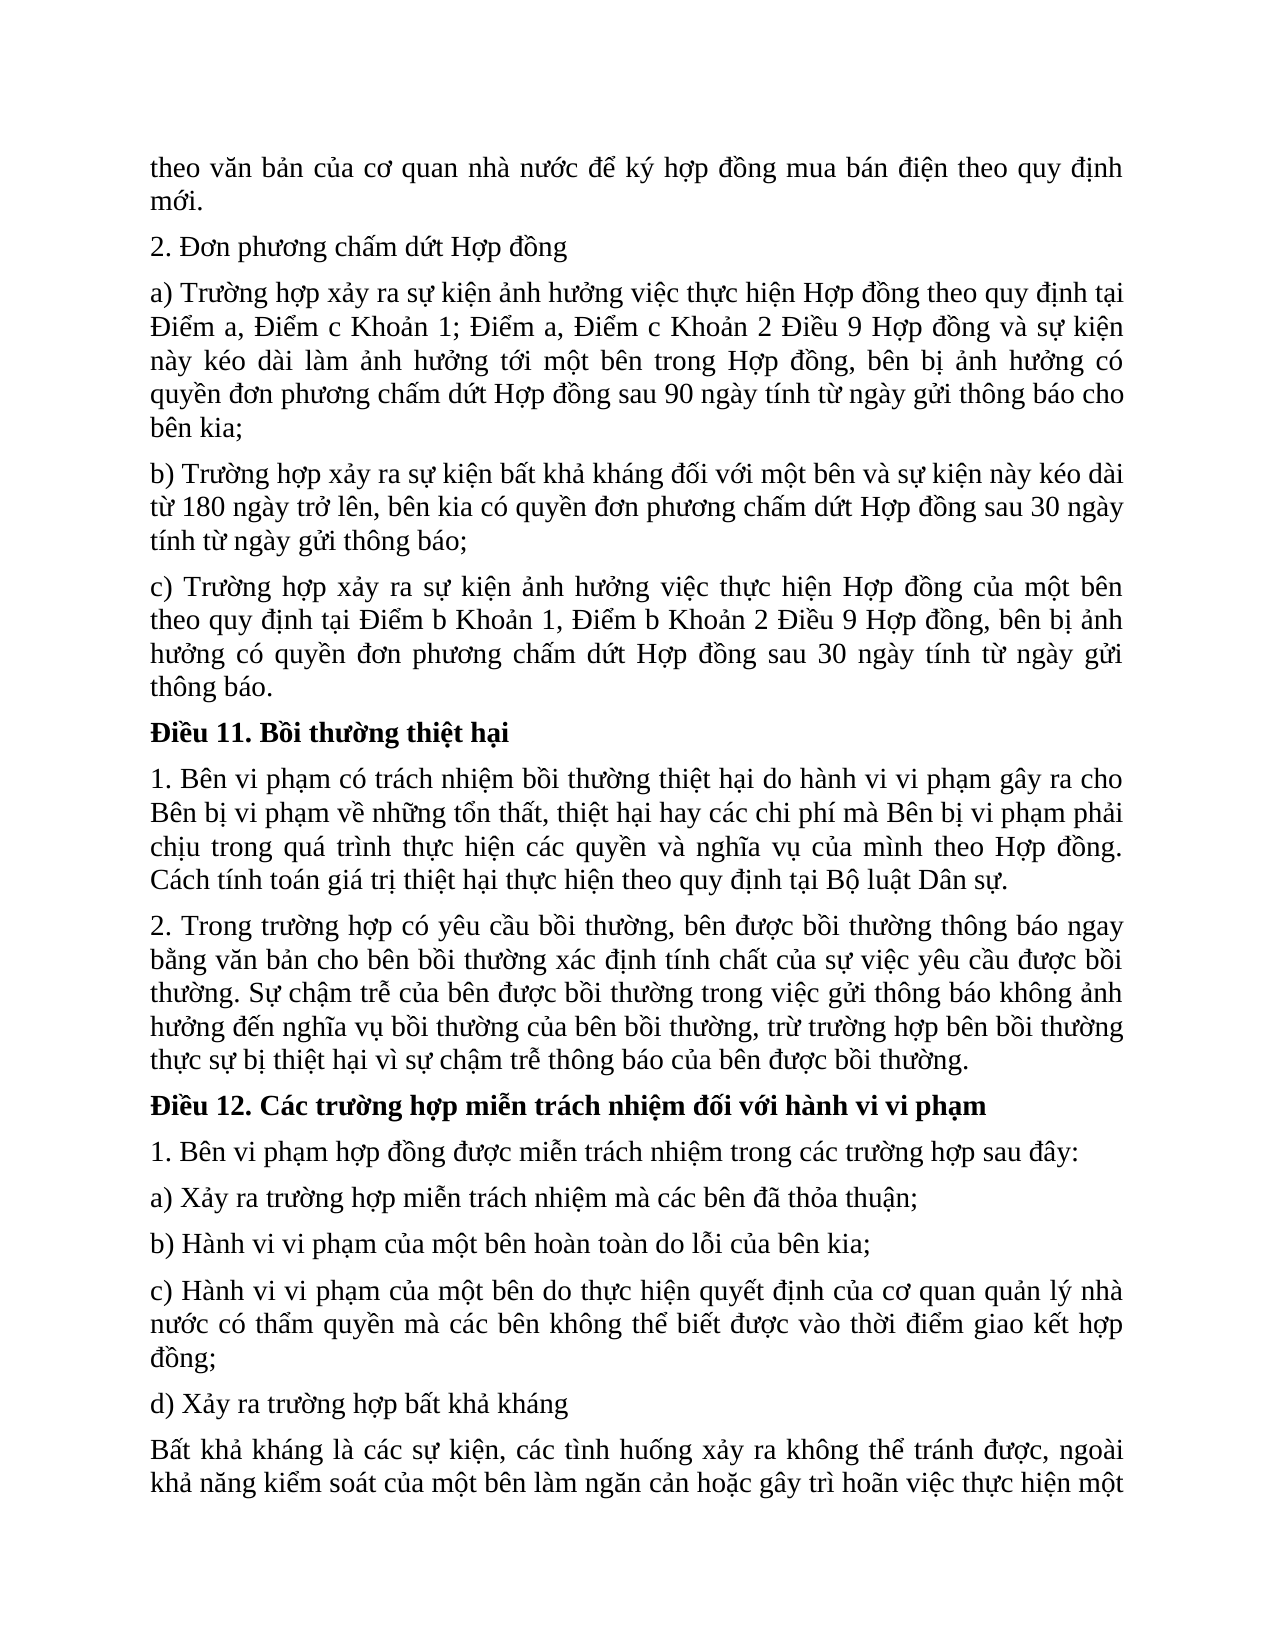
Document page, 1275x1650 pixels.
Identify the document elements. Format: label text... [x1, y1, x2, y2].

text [150, 1432, 1125, 1499]
text c) Trường hợp xảy ra sự kiện ảnh hưởng việc thực hiện Hợp đồng của một bên theo quy định tại Điểm b Khoản 1, Điểm b Khoản 2 Điều 9 Hợp đồng, bên bị ảnh hưởng có quyền đơn phương chấm dứt Hợp đồng sau 30 ngày tính từ ngày gửi thông báo. [150, 569, 1125, 703]
text 2. Trong trường hợp có yêu cầu bồi thường, bên được bồi thường thông báo ngay bằng văn bản cho bên bồi thường xác định tính chất của sự việc yêu cầu được bồi thường. Sự chậm trễ của bên được bồi thường trong việc gửi thông báo không ảnh hưởng đến nghĩa vụ bồi thường của bên bồi thường, trừ trường hợp bên bồi thường thực sự bị thiệt hại vì sự chậm trễ thông báo của bên được bồi thường. [150, 908, 1125, 1076]
text d) Xảy ra trường hợp bất khả kháng [150, 1386, 1125, 1419]
text a) Trường hợp xảy ra sự kiện ảnh hưởng việc thực hiện Hợp đồng theo quy định tại Điểm a, Điểm c Khoản 1; Điểm a, Điểm c Khoản 2 Điều 9 Hợp đồng và sự kiện này kéo dài làm ảnh hưởng tới một bên trong Hợp đồng, bên bị ảnh hưởng có quyền đơn phương chấm dứt Hợp đồng sau 90 ngày tính từ ngày gửi thông báo cho bên kia; [150, 276, 1125, 443]
text 1. Bên vi phạm có trách nhiệm bồi thường thiệt hại do hành vi vi phạm gây ra cho Bên bị vi phạm về những tổn thất, thiệt hại hay các chi phí mà Bên bị vi phạm phải chịu trong quá trình thực hiện các quyền và nghĩa vụ của mình theo Hợp đồng. Cách tính toán giá trị thiệt hại thực hiện theo quy định tại Bộ luật Dân sự. [150, 762, 1125, 896]
text Điều 11. Bồi thường thiệt hại [150, 716, 1125, 749]
text 2. Đơn phương chấm dứt Hợp đồng [150, 229, 1125, 263]
text 1. Bên vi phạm hợp đồng được miễn trách nhiệm trong các trường hợp sau đây: [150, 1134, 1125, 1168]
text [150, 150, 1125, 217]
text b) Hành vi vi phạm của một bên hoàn toàn do lỗi của bên kia; [150, 1227, 1125, 1260]
text a) Xảy ra trường hợp miễn trách nhiệm mà các bên đã thỏa thuận; [150, 1181, 1125, 1214]
text c) Hành vi vi phạm của một bên do thực hiện quyết định của cơ quan quản lý nhà nước có thẩm quyền mà các bên không thể biết được vào thời điểm giao kết hợp đồng; [150, 1273, 1125, 1373]
text Điều 12. Các trường hợp miễn trách nhiệm đối với hành vi vi phạm [150, 1088, 1125, 1122]
text b) Trường hợp xảy ra sự kiện bất khả kháng đối với một bên và sự kiện này kéo dài từ 180 ngày trở lên, bên kia có quyền đơn phương chấm dứt Hợp đồng sau 30 ngày tính từ ngày gửi thông báo; [150, 456, 1125, 556]
